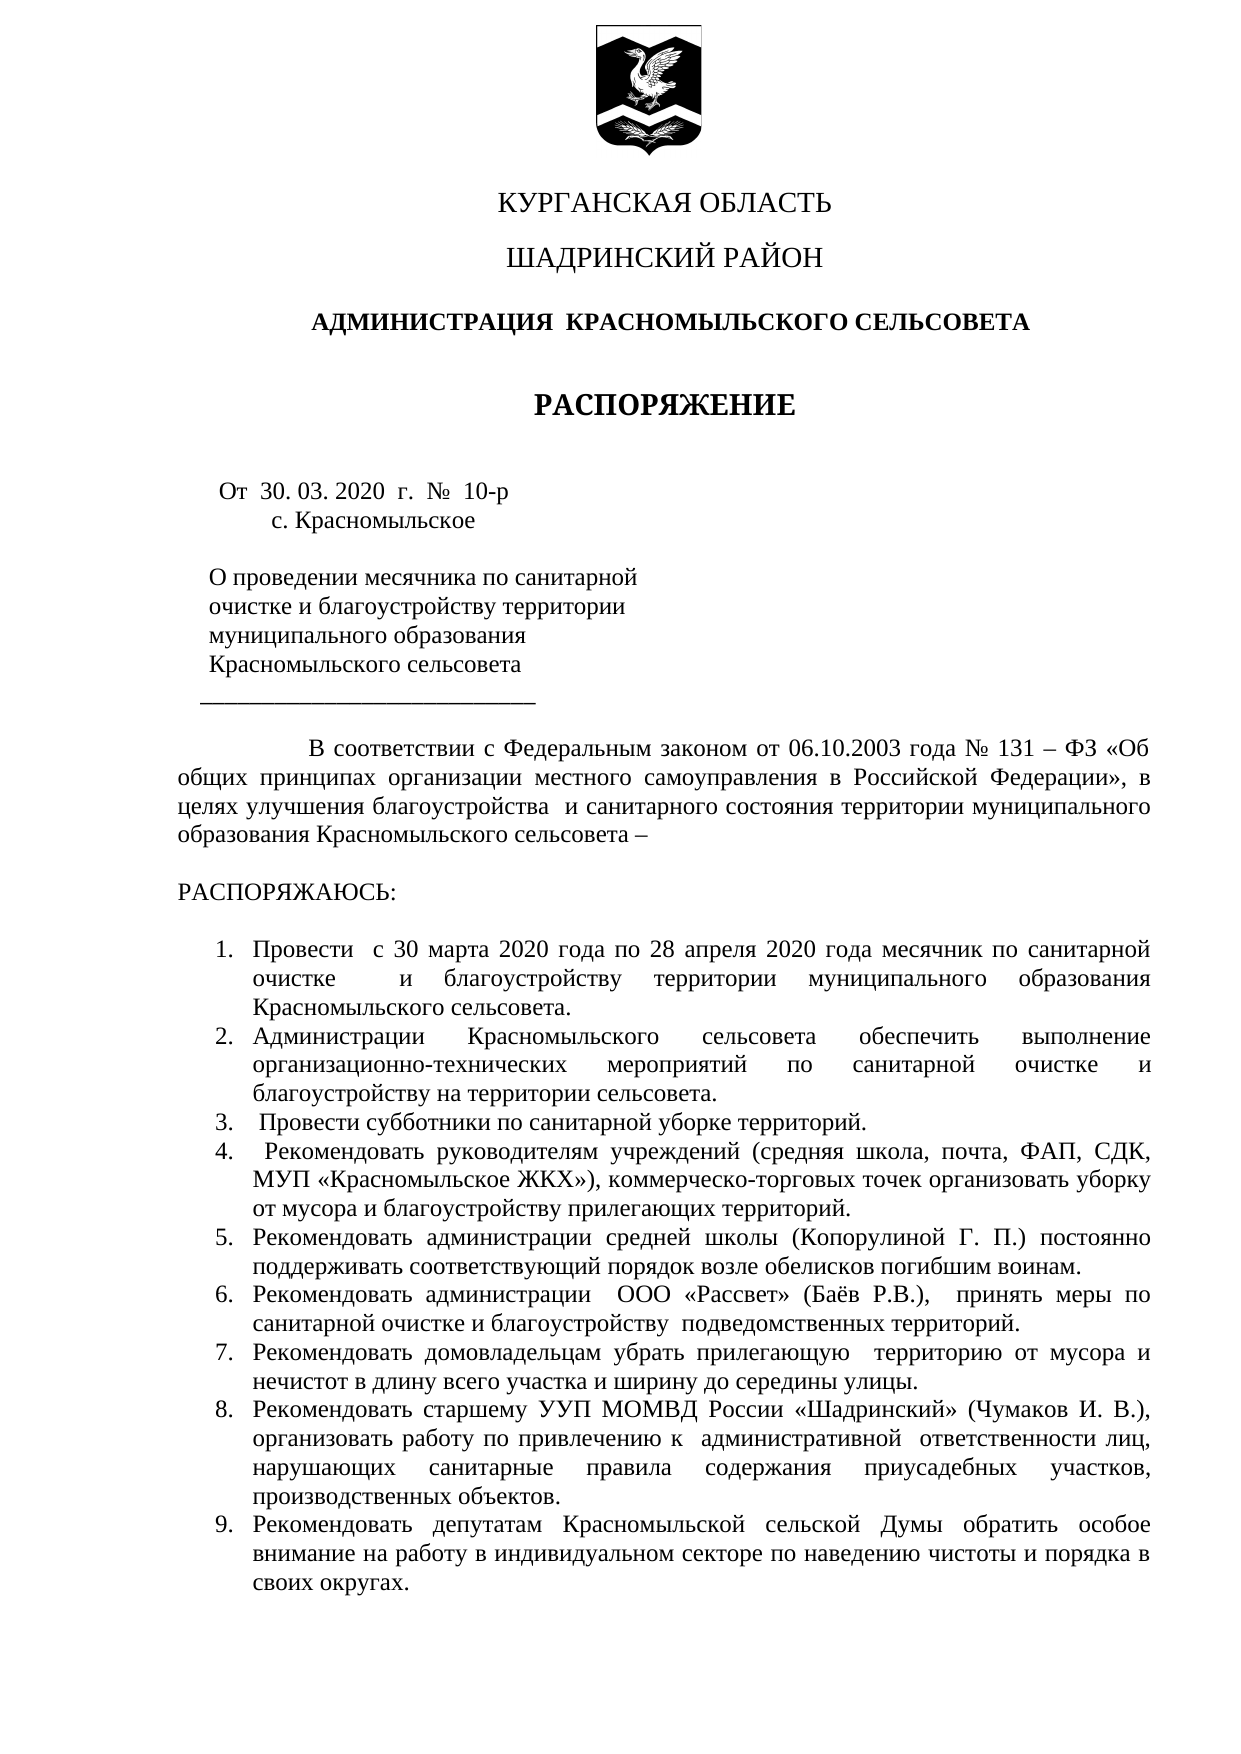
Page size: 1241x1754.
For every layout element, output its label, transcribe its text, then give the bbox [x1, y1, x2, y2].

text О проведении месячника по санитарной [177, 562, 1152, 591]
list Провести с 30 марта 2020 года по 28 апреля 2020 года месячник по санитарной очистке и благоустройству территории муниципального образования Красномыльского сельсовета. [215, 934, 1152, 1021]
subtitle ШАДРИНСКИЙ РАЙОН [177, 240, 1152, 274]
subtitle РАСПОРЯЖЕНИЕ [177, 389, 1152, 423]
text От 30. 03. 2020 г. № 10-р [177, 476, 1152, 505]
text Красномыльского сельсовета [177, 649, 1152, 677]
list Рекомендовать администрации средней школы (Копорулиной Г. П.) постоянно поддерживать соответствующий порядок возле обелисков погибшим воинам. [215, 1222, 1152, 1279]
list Рекомендовать руководителям учреждений (средняя школа, почта, ФАП, СДК, МУП «Красномыльское ЖКХ»), коммерческо-торговых точек организовать уборку от мусора и благоустройству прилегающих территорий. [215, 1136, 1152, 1222]
text ___________________________ [177, 677, 1152, 708]
list Администрации Красномыльского сельсовета обеспечить выполнение организационно-технических мероприятий по санитарной очистке и благоустройству на территории сельсовета. [215, 1021, 1152, 1107]
text очистке и благоустройству территории [177, 591, 1152, 620]
list Рекомендовать депутатам Красномыльской сельской Думы обратить особое внимание на работу в индивидуальном секторе по наведению чистоты и порядка в своих округах. [215, 1509, 1152, 1596]
subtitle КУРГАНСКАЯ ОБЛАСТЬ [177, 185, 1152, 219]
list Рекомендовать администрации ООО «Рассвет» (Баёв Р.В.), принять меры по санитарной очистке и благоустройству подведомственных территорий. [215, 1279, 1152, 1337]
text РАСПОРЯЖАЮСЬ: [177, 877, 1152, 906]
picture [596, 25, 702, 158]
list Рекомендовать домовладельцам убрать прилегающую территорию от мусора и нечистот в длину всего участка и ширину до середины улицы. [215, 1337, 1152, 1394]
text В соответствии с Федеральным законом от 06.10.2003 года № 131 – ФЗ «Об общих принципах организации местного самоуправления в Российской Федерации», в целях улучшения благоустройства и санитарного состояния территории муниципального образования Красномыльского сельсовета – [177, 733, 1152, 848]
list Провести субботники по санитарной уборке территорий. [215, 1107, 1152, 1136]
text муниципального образования [177, 620, 1152, 649]
subtitle АДМИНИСТРАЦИЯ КРАСНОМЫЛЬСКОГО СЕЛЬСОВЕТА [177, 307, 1152, 336]
list Рекомендовать старшему УУП МОМВД России «Шадринский» (Чумаков И. В.), организовать работу по привлечению к административной ответственности лиц, нарушающих санитарные правила содержания приусадебных участков, производственных объектов. [215, 1394, 1152, 1509]
text с. Красномыльское [177, 505, 1152, 534]
